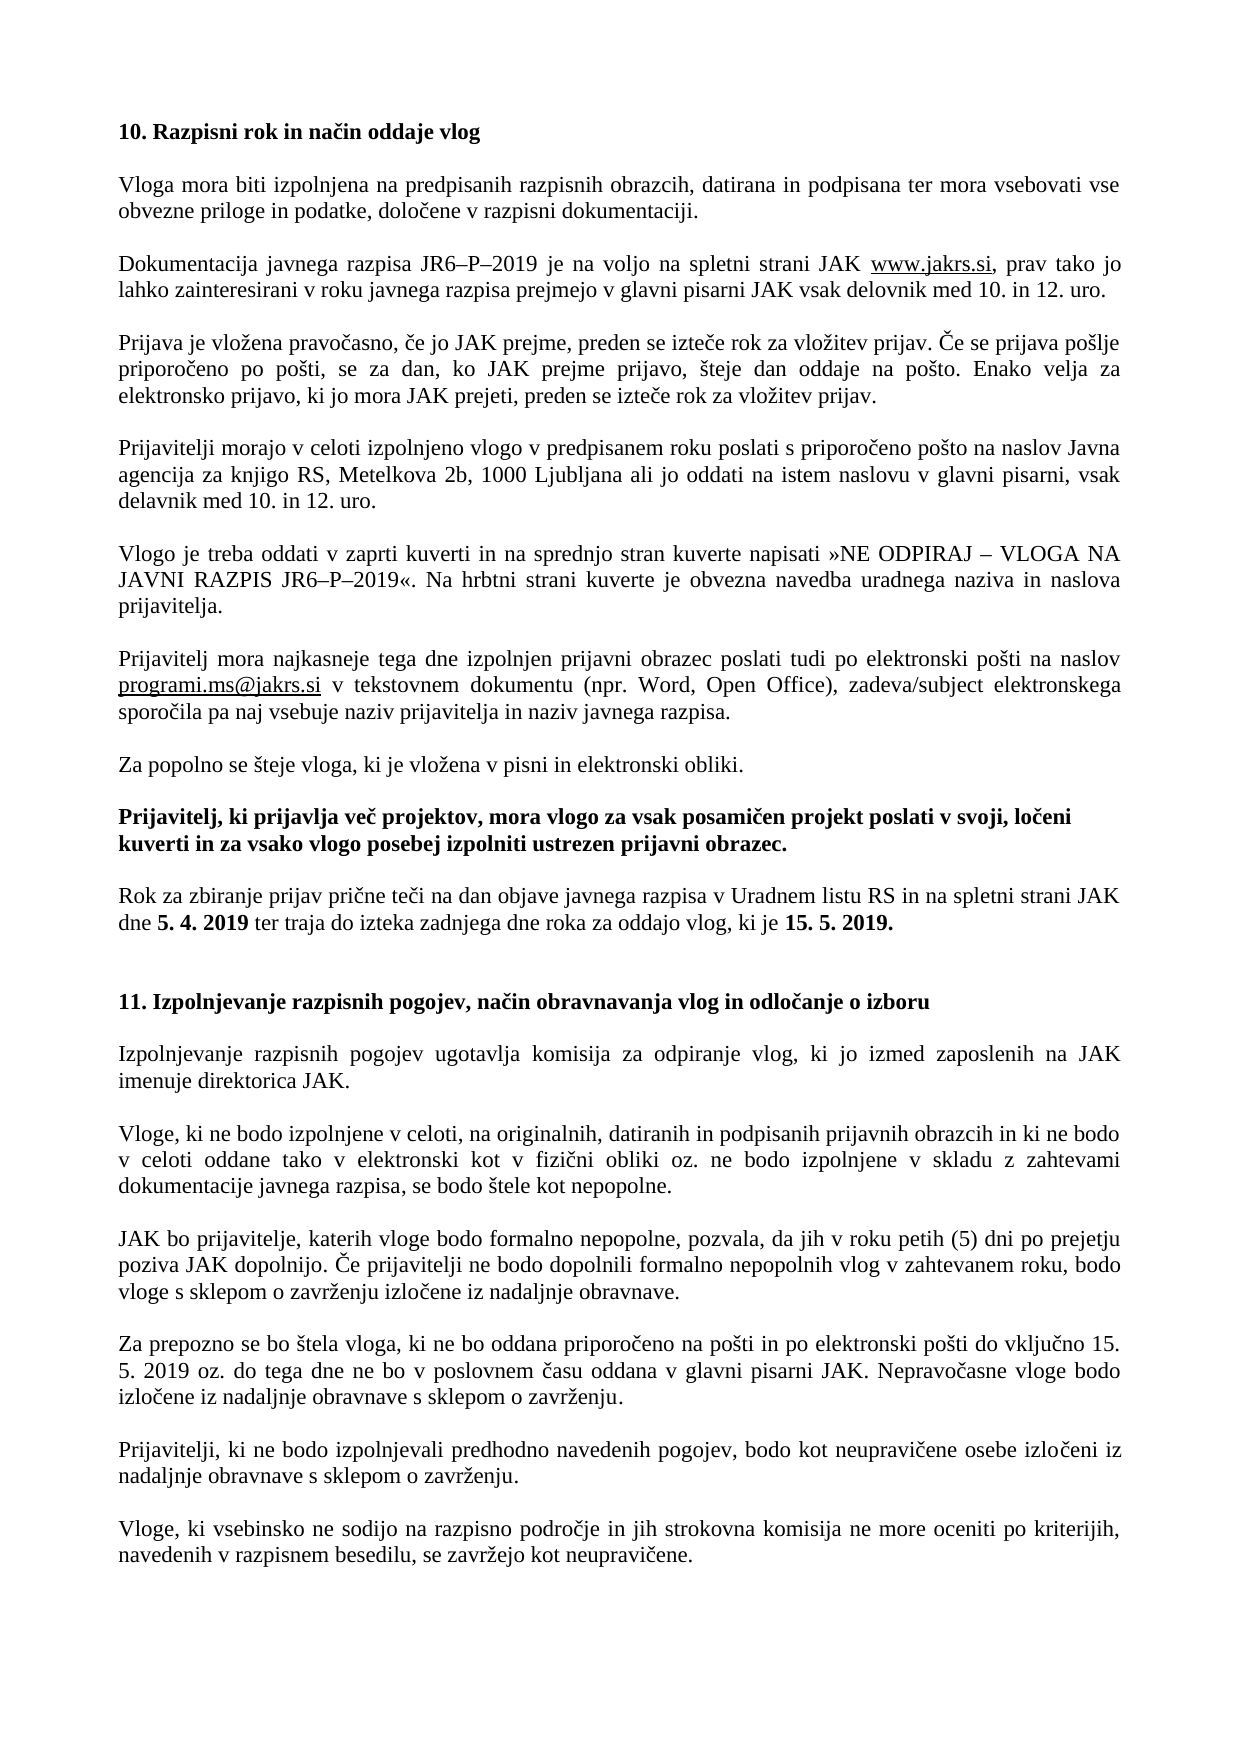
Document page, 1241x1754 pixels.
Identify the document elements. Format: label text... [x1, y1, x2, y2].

text 10. Razpisni rok in način oddaje vlog [118, 118, 1122, 144]
text Vloge, ki vsebinsko ne sodijo na razpisno področje in jih strokovna komisija ne more oceniti po kriterijih, navedenih v razpisnem besedilu, se zavržejo kot neupravičene. [118, 1515, 1122, 1568]
text JAK bo prijavitelje, katerih vloge bodo formalno nepopolne, pozvala, da jih v roku petih (5) dni po prejetju poziva JAK dopolnijo. Če prijavitelji ne bodo dopolnili formalno nepopolnih vlog v zahtevanem roku, bodo vloge s sklepom o zavrženju izločene iz nadaljnje obravnave. [118, 1225, 1122, 1304]
text Za popolno se šteje vloga, ki je vložena v pisni in elektronski obliki. [118, 751, 1122, 777]
text Prijavitelj mora najkasneje tega dne izpolnjen prijavni obrazec poslati tudi po elektronski pošti na naslov programi.ms@jakrs.si v tekstovnem dokumentu (npr. Word, Open Office), zadeva/subject elektronskega sporočila pa naj vsebuje naziv prijavitelja in naziv javnega razpisa. [118, 645, 1122, 724]
text Prijavitelji morajo v celoti izpolnjeno vlogo v predpisanem roku poslati s priporočeno pošto na naslov Javna agencija za knjigo RS, Metelkova 2b, 1000 Ljubljana ali jo oddati na istem naslovu v glavni pisarni, vsak delavnik med 12. uro. [118, 434, 1122, 513]
text Dokumentacija javnega razpisa JR6–P–2019 je na voljo na spletni strani JAK www.jakrs.si, prav tako jo lahko zainteresirani v roku javnega razpisa prejmejo v glavni pisarni JAK vsak delovnik med 12. uro. [118, 250, 1122, 303]
text Izpolnjevanje razpisnih pogojev ugotavlja komisija za odpiranje vlog, ki jo izmed zaposlenih na JAK imenuje direktorica JAK. [118, 1041, 1122, 1093]
text 11. Izpolnjevanje razpisnih pogojev, način obravnavanja vlog in odločanje o izboru [118, 988, 1122, 1014]
text Prijavitelj, ki prijavlja več projektov, mora vlogo za vsak posamičen projekt poslati v svoji, ločeni kuverti in za vsako vlogo posebej izpolniti ustrezen prijavni obrazec. [118, 803, 1122, 856]
text Vloge, ki ne bodo izpolnjene v celoti, na originalnih, datiranih in podpisanih prijavnih obrazcih in ki ne bodo v celoti oddane tako v elektronski kot v fizični obliki oz. ne bodo izpolnjene v skladu z zahtevami dokumentacije javnega razpisa, se bodo štele kot nepopolne. [118, 1119, 1122, 1199]
text Za prepozno se bo štela vloga, ki ne bo oddana priporočeno na pošti in po elektronski pošti do vključno 15. 5. 2019 oz. do tega dne ne bo v poslovnem času oddana v glavni pisarni JAK. Nepravočasne vloge bodo izločene iz nadaljnje obravnave s sklepom o zavrženju. [118, 1330, 1122, 1409]
text Prijava je vložena pravočasno, če jo JAK prejme, preden se izteče rok za vložitev prijav. Če se prijava pošlje priporočeno po pošti, se za dan, ko JAK prejme prijavo, šteje dan oddaje na pošto. Enako velja za elektronsko prijavo, ki jo mora JAK prejeti, preden se izteče rok za vložitev prijav. [118, 329, 1122, 408]
text Vlogo je treba oddati v zaprti kuverti in na sprednjo stran kuverte napisati »NE ODPIRAJ – VLOGA NA JAVNI RAZPIS JR6–P–2019«. Na hrbtni strani kuverte je obvezna navedba uradnega naziva in naslova prijavitelja. [118, 540, 1122, 619]
text Vloga mora biti izpolnjena na predpisanih razpisnih obrazcih, datirana in podpisana ter mora vsebovati vse obvezne priloge in podatke, določene v razpisni dokumentaciji. [118, 171, 1122, 223]
text Prijavitelji, ki ne bodo izpolnjevali predhodno navedenih pogojev, bodo kot neupravičene osebe izločeni iz nadaljnje obravnave s sklepom o zavrženju. [118, 1436, 1122, 1488]
text Rok za zbiranje prijav prične teči na dan objave javnega razpisa v Uradnem listu RS in na spletni strani JAK dne 5. 4. 2019 ter traja do izteka zadnjega dne roka za oddajo vlog, ki je 15. 5. 2019. [118, 882, 1122, 935]
